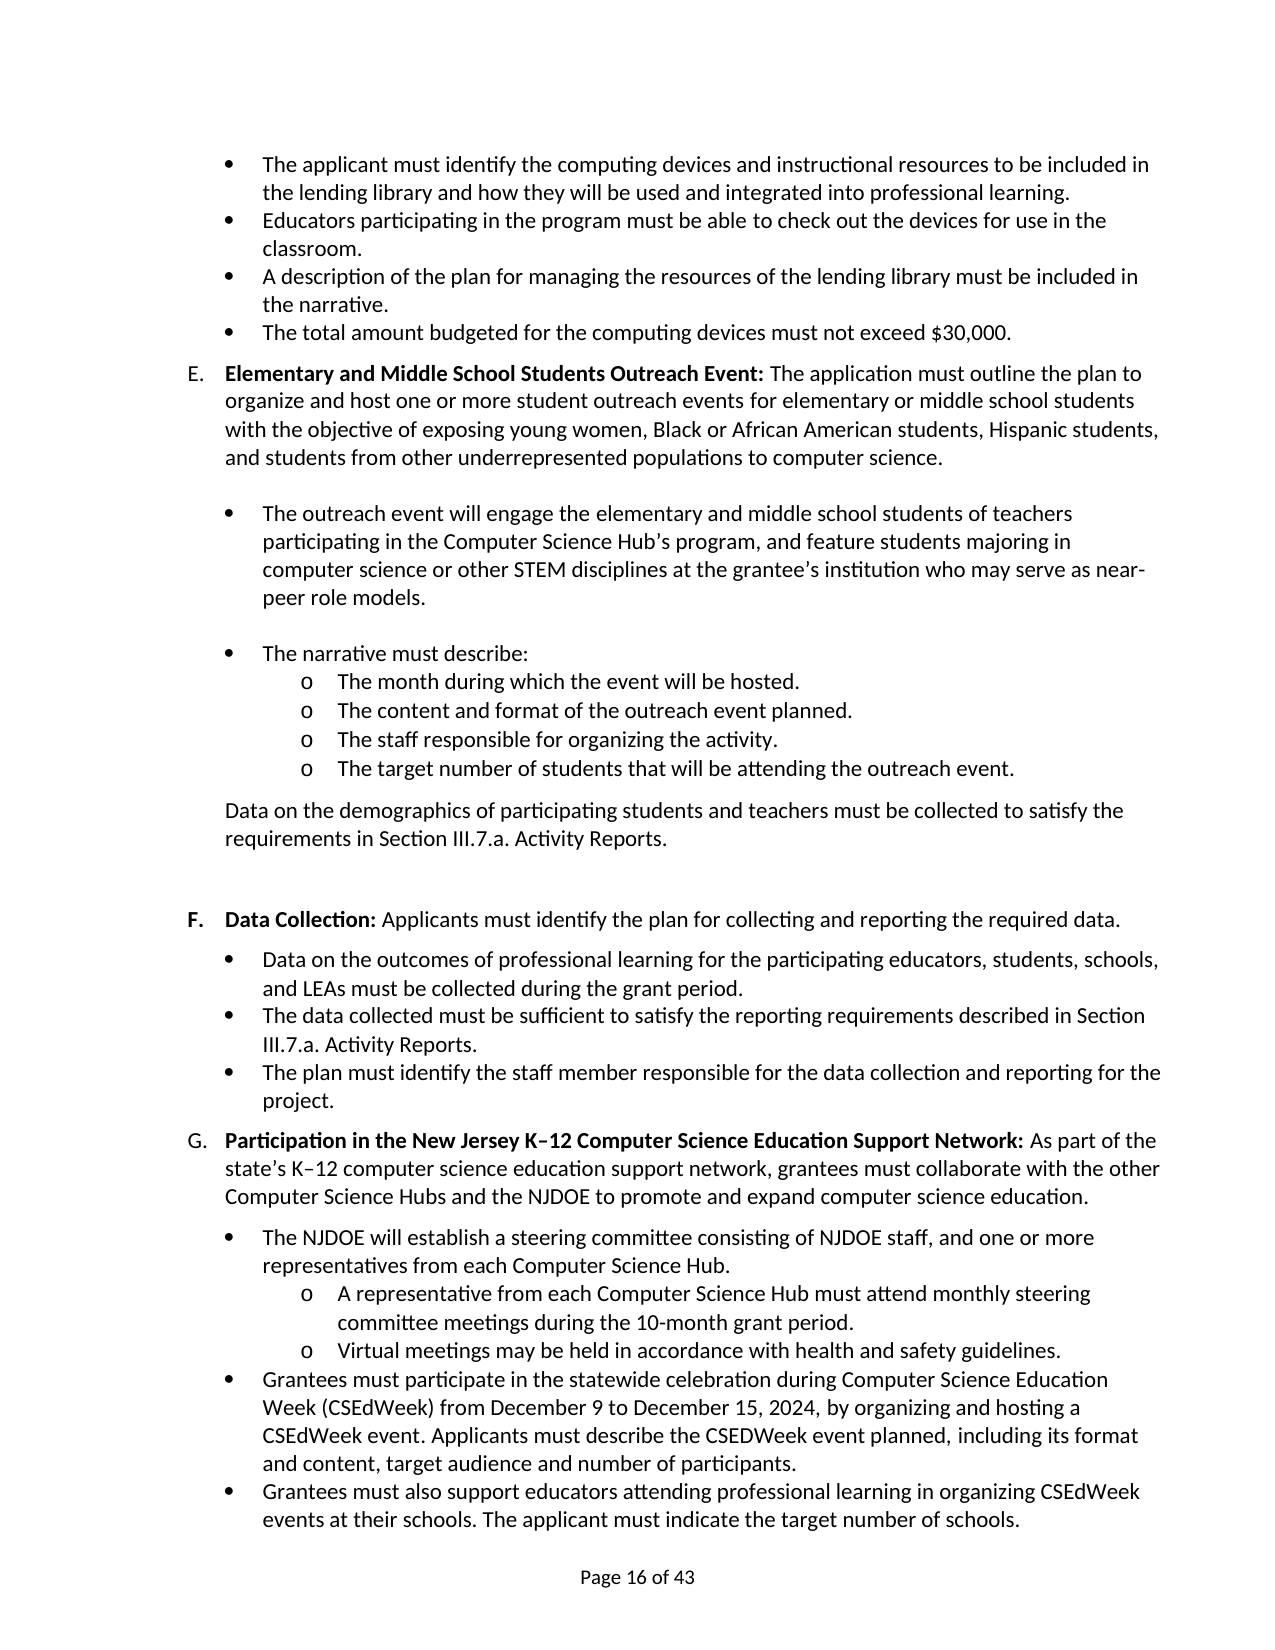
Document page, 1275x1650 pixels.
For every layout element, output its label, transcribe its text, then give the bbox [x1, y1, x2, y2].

list A representative from each Computer Science Hub must attend monthly steering committee meetings during the 10-month grant period. [300, 1279, 1162, 1336]
list Elementary and Middle School Students Outreach Event: The application must outline the plan to organize and host one or more student outreach events for elementary or middle school students with the objective of exposing young women, Black or African American students, Hispanic students, and students from other underrepresented populations to computer science. [187, 359, 1162, 471]
list Virtual meetings may be held in accordance with health and safety guidelines. [300, 1336, 1162, 1365]
list Grantees must participate in the statewide celebration during Computer Science Education Week (CSEdWeek) from December 9 to December 15, 2024, by organizing and hosting a CSEdWeek event. Applicants must describe the CSEDWeek event planned, including its format and content, target audience and number of participants. [225, 1365, 1162, 1477]
list Data on the outcomes of professional learning for the participating educators, students, schools, and LEAs must be collected during the grant period. [225, 946, 1162, 1002]
list Participation in the New Jersey K–12 Computer Science Education Support Network: As part of the state’s K–12 computer science education support network, grantees must collaborate with the other Computer Science Hubs and the NJDOE to promote and expand computer science education. [187, 1126, 1162, 1210]
list The target number of students that will be attending the outreach event. [300, 754, 1162, 783]
list Grantees must also support educators attending professional learning in organizing CSEdWeek events at their schools. The applicant must indicate the target number of schools. [225, 1477, 1162, 1533]
list The outreach event will engage the elementary and middle school students of teachers participating in the Computer Science Hub’s program, and feature students majoring in computer science or other STEM disciplines at the grantee’s institution who may serve as near-peer role models. [225, 499, 1162, 639]
list Educators participating in the program must be able to check out the devices for use in the classroom. [225, 206, 1162, 262]
list The month during which the event will be hosted. [300, 667, 1162, 696]
list The total amount budgeted for the computing devices must not exceed $30,000. [225, 318, 1162, 346]
list The applicant must identify the computing devices and instructional resources to be included in the lending library and how they will be used and integrated into professional learning. [225, 150, 1162, 206]
list The plan must identify the staff member responsible for the data collection and reporting for the project. [225, 1058, 1162, 1114]
text Data on the demographics of participating students and teachers must be collected to satisfy the requirements in Section III.7.a. Activity Reports. [225, 796, 1162, 852]
list The data collected must be sufficient to satisfy the reporting requirements described in Section III.7.a. Activity Reports. [225, 1002, 1162, 1058]
list The narrative must describe: [225, 639, 1162, 667]
list The content and format of the outreach event planned. [300, 696, 1162, 725]
list A description of the plan for managing the resources of the lending library must be included in the narrative. [225, 262, 1162, 318]
list The NJDOE will establish a steering committee consisting of NJDOE staff, and one or more representatives from each Computer Science Hub. [225, 1223, 1162, 1279]
list Data Collection: Applicants must identify the plan for collecting and reporting the required data. [187, 905, 1162, 933]
list The staff responsible for organizing the activity. [300, 725, 1162, 754]
